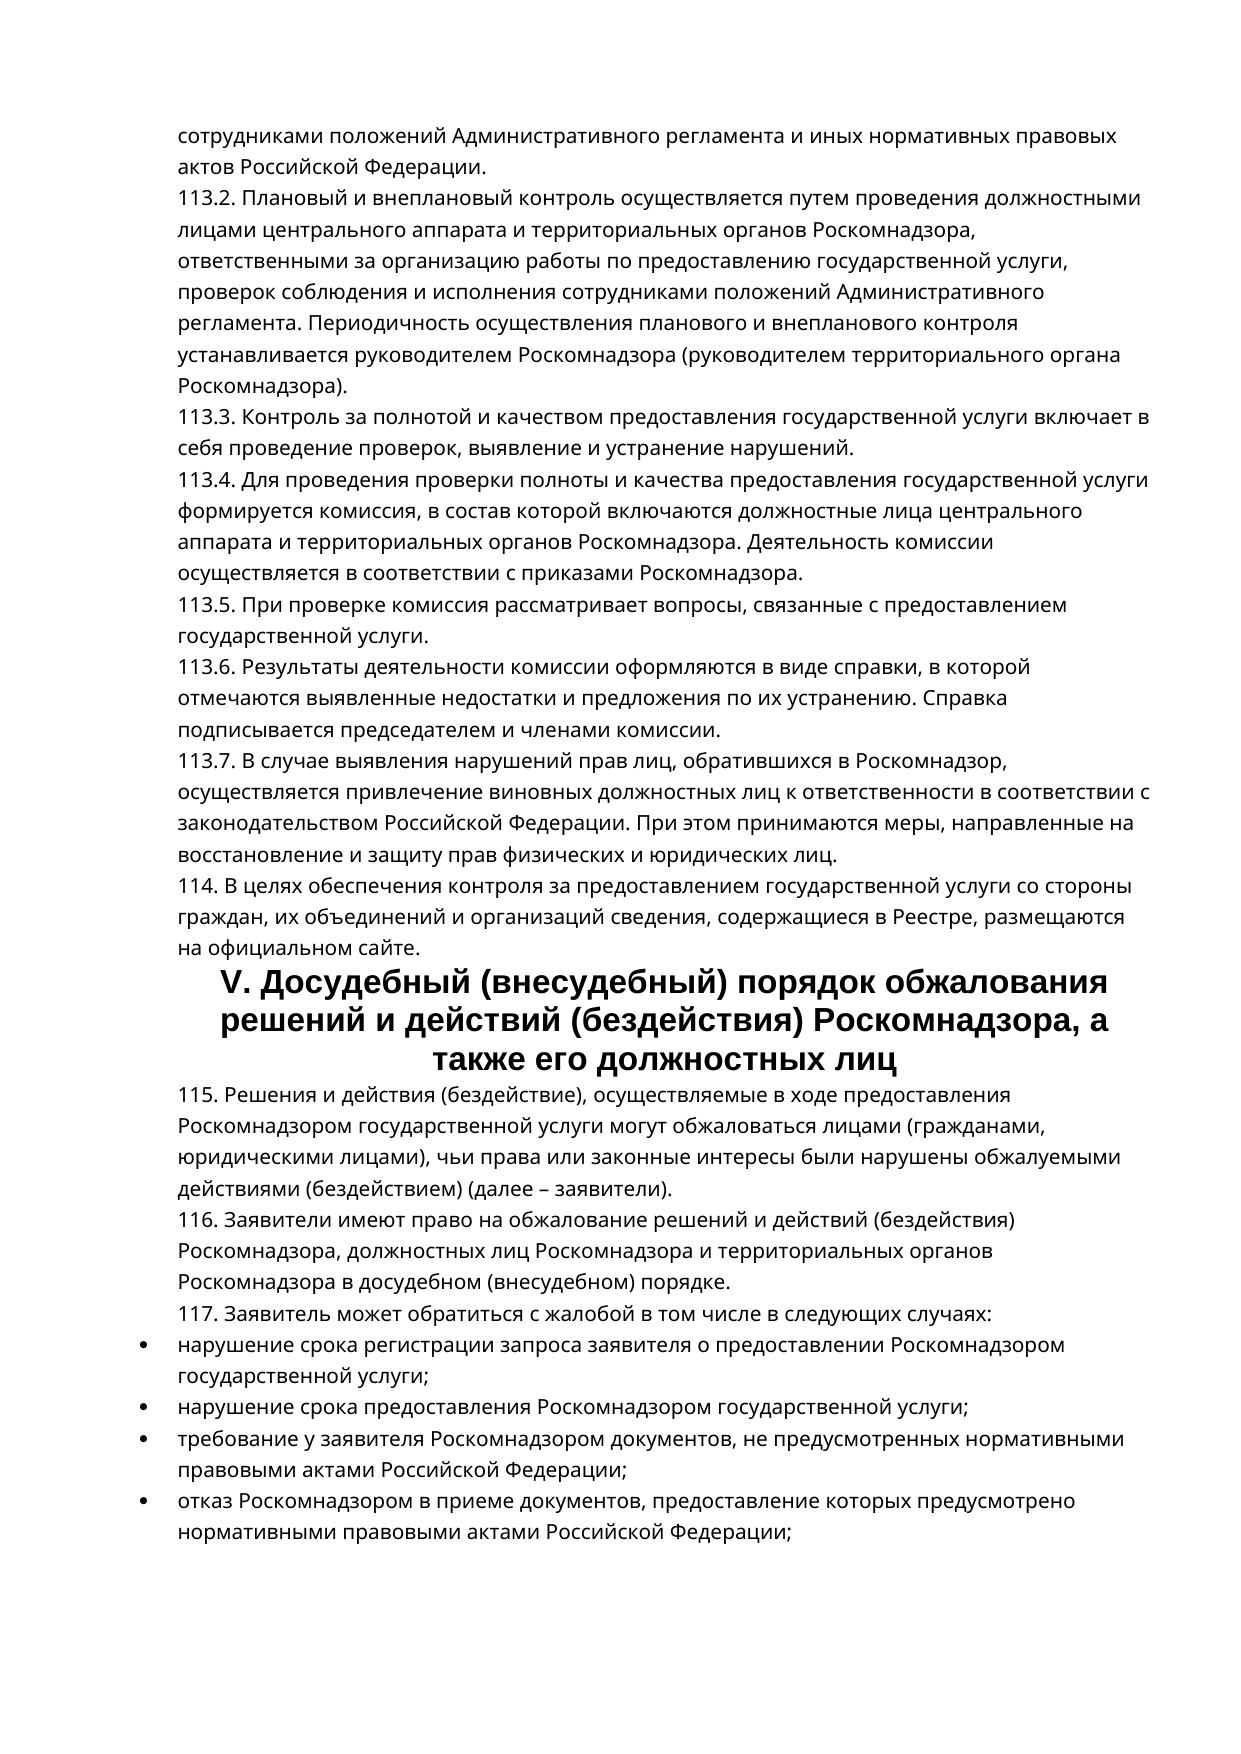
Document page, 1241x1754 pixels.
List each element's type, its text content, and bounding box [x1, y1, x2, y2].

list нарушение срока регистрации запроса заявителя о предоставлении Роскомнадзором государственной услуги; [140, 1327, 1152, 1390]
text 113.2. Плановый и внеплановый контроль осуществляется путем проведения должностными лицами центрального аппарата и территориальных органов Роскомнадзора, ответственными за организацию работы по предоставлению государственной услуги, проверок соблюдения и исполнения сотрудниками положений Административного регламента. Периодичность осуществления планового и внепланового контроля устанавливается руководителем Роскомнадзора (руководителем территориального органа Роскомнадзора). [177, 181, 1152, 399]
text 113.5. При проверке комиссия рассматривает вопросы, связанные с предоставлением государственной услуги. [177, 587, 1152, 649]
text 113.7. В случае выявления нарушений прав лиц, обратившихся в Роскомнадзор, осуществляется привлечение виновных должностных лиц к ответственности в соответствии с законодательством Российской Федерации. При этом принимаются меры, направленные на восстановление и защиту прав физических и юридических лиц. [177, 743, 1152, 868]
text 113.3. Контроль за полнотой и качеством предоставления государственной услуги включает в себя проведение проверок, выявление и устранение нарушений. [177, 399, 1152, 462]
text 113.6. Результаты деятельности комиссии оформляются в виде справки, в которой отмечаются выявленные недостатки и предложения по их устранению. Справка подписывается председателем и членами комиссии. [177, 649, 1152, 743]
list нарушение срока предоставления Роскомнадзором государственной услуги; [140, 1390, 1152, 1421]
text 115. Решения и действия (бездействие), осуществляемые в ходе предоставления Роскомнадзором государственной услуги могут обжаловаться лицами (гражданами, юридическими лицами), чьи права или законные интересы были нарушены обжалуемыми действиями (бездействием) (далее – заявители). [177, 1077, 1152, 1202]
text 117. Заявитель может обратиться с жалобой в том числе в следующих случаях: [177, 1296, 1152, 1327]
text 113.4. Для проведения проверки полноты и качества предоставления государственной услуги формируется комиссия, в состав которой включаются должностные лица центрального аппарата и территориальных органов Роскомнадзора. Деятельность комиссии осуществляется в соответствии с приказами Роскомнадзора. [177, 462, 1152, 587]
subtitle V. Досудебный (внесудебный) порядок обжалования решений и действий (бездействия) Роскомнадзора, а также его должностных лиц [177, 962, 1152, 1077]
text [177, 118, 1152, 181]
text 114. В целях обеспечения контроля за предоставлением государственной услуги со стороны граждан, их объединений и организаций сведения, содержащиеся в Реестре, размещаются на официальном сайте. [177, 868, 1152, 962]
text 116. Заявители имеют право на обжалование решений и действий (бездействия) Роскомнадзора, должностных лиц Роскомнадзора и территориальных органов Роскомнадзора в досудебном (внесудебном) порядке. [177, 1202, 1152, 1296]
list отказ Роскомнадзором в приеме документов, предоставление которых предусмотрено нормативными правовыми актами Российской Федерации; [140, 1483, 1152, 1546]
list требование у заявителя Роскомнадзором документов, не предусмотренных нормативными правовыми актами Российской Федерации; [140, 1421, 1152, 1483]
